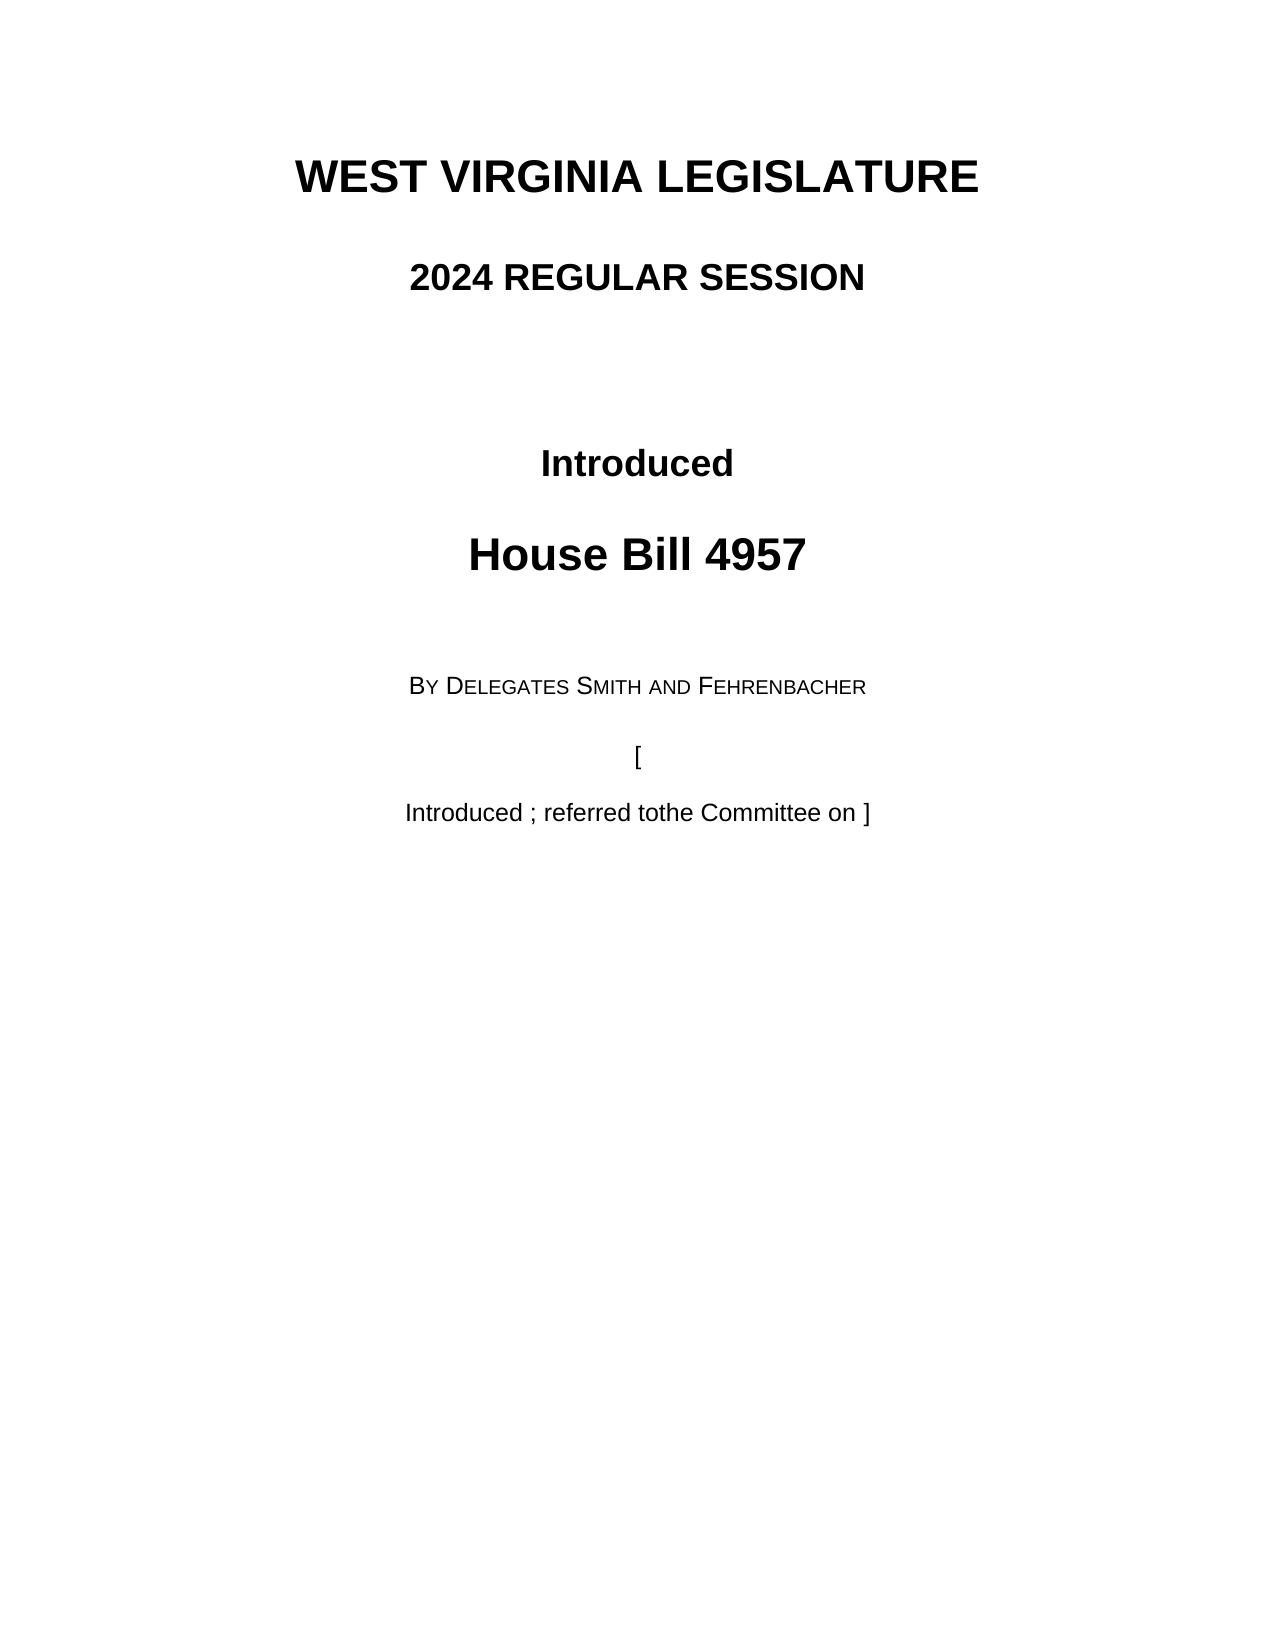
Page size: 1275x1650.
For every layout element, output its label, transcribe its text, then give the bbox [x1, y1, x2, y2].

title 2024 regular session [150, 255, 1125, 298]
text [] [337, 741, 937, 827]
text Bill [150, 528, 1125, 581]
title WEST virginia legislature [150, 150, 1125, 203]
